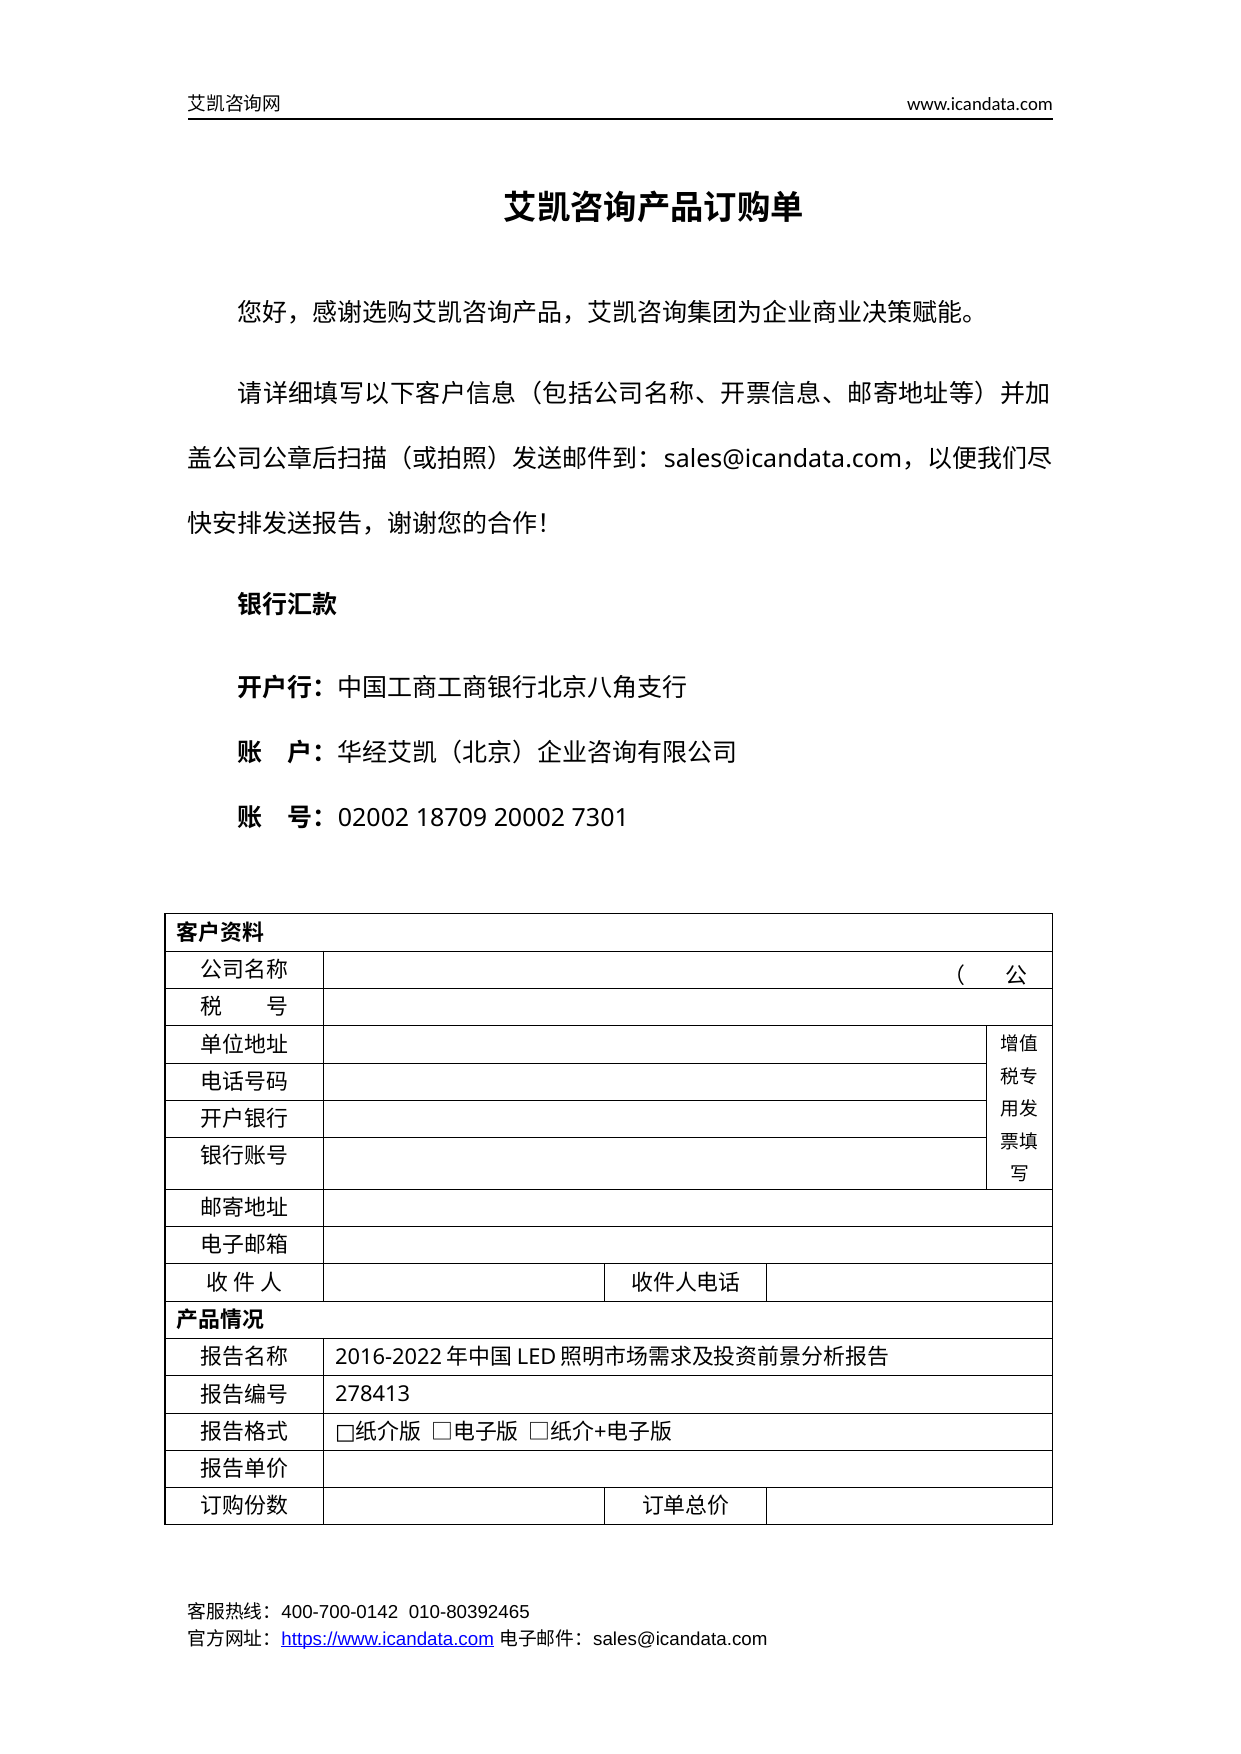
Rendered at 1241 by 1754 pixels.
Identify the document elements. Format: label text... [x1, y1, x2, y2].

table_cell [324, 1451, 1052, 1487]
table_cell 2016-2022年中国LED照明市场需求及投资前景分析报告 [324, 1339, 1052, 1375]
table_cell 税 号 [166, 989, 323, 1025]
table_cell □纸介版 □电子版 □纸介+电子版 [324, 1414, 1052, 1450]
table_cell 产品情况 [166, 1302, 1052, 1338]
table_cell 银行账号 [166, 1138, 323, 1189]
table_cell [324, 1227, 1052, 1263]
table_cell 订单总价 [605, 1488, 766, 1524]
table_cell 开户银行 [166, 1101, 323, 1137]
table_cell 订购份数 [166, 1488, 323, 1524]
text 账 号：02002 18709 20002 7301 [187, 783, 1053, 848]
table_cell [324, 1026, 986, 1062]
table_cell 增值税专用发票填写 [987, 1026, 1052, 1189]
table_cell 收件人电话 [605, 1264, 766, 1301]
table_cell 报告编号 [166, 1376, 323, 1412]
table_cell 报告格式 [166, 1414, 323, 1450]
table_cell [324, 1264, 604, 1301]
table_cell 278413 [324, 1376, 1052, 1412]
table_cell 报告名称 [166, 1339, 323, 1375]
table_cell 收 件 人 [166, 1264, 323, 1301]
table_cell [324, 1138, 986, 1189]
table_cell [324, 989, 1052, 1025]
text 账 户：华经艾凯（北京）企业咨询有限公司 [187, 718, 1053, 783]
table_cell [767, 1264, 1052, 1301]
table_cell [324, 1064, 986, 1100]
text 请详细填写以下客户信息（包括公司名称、开票信息、邮寄地址等）并加盖公司公章后扫描（或拍照）发送邮件到：sales@icandata.com，以便我们尽快安排发送报告，谢谢您的合作！ [187, 359, 1053, 554]
table_header 客户资料 [166, 914, 1052, 951]
table_cell 单位地址 [166, 1026, 323, 1062]
text 开户行：中国工商工商银行北京八角支行 [187, 653, 1053, 718]
text 艾凯咨询产品订购单 [187, 172, 1053, 237]
table_cell [324, 1101, 986, 1137]
text 银行汇款 [187, 570, 1053, 635]
text 您好，感谢选购艾凯咨询产品，艾凯咨询集团为企业商业决策赋能。 [187, 278, 1053, 343]
table_cell [767, 1488, 1052, 1524]
table_cell 邮寄地址 [166, 1190, 323, 1226]
table_cell 电子邮箱 [166, 1227, 323, 1263]
table_cell 报告单价 [166, 1451, 323, 1487]
table_cell [324, 1190, 1052, 1226]
table_cell [324, 1488, 604, 1524]
table_cell [324, 952, 1052, 988]
table_cell 电话号码 [166, 1064, 323, 1100]
table_cell 公司名称 [166, 952, 323, 988]
